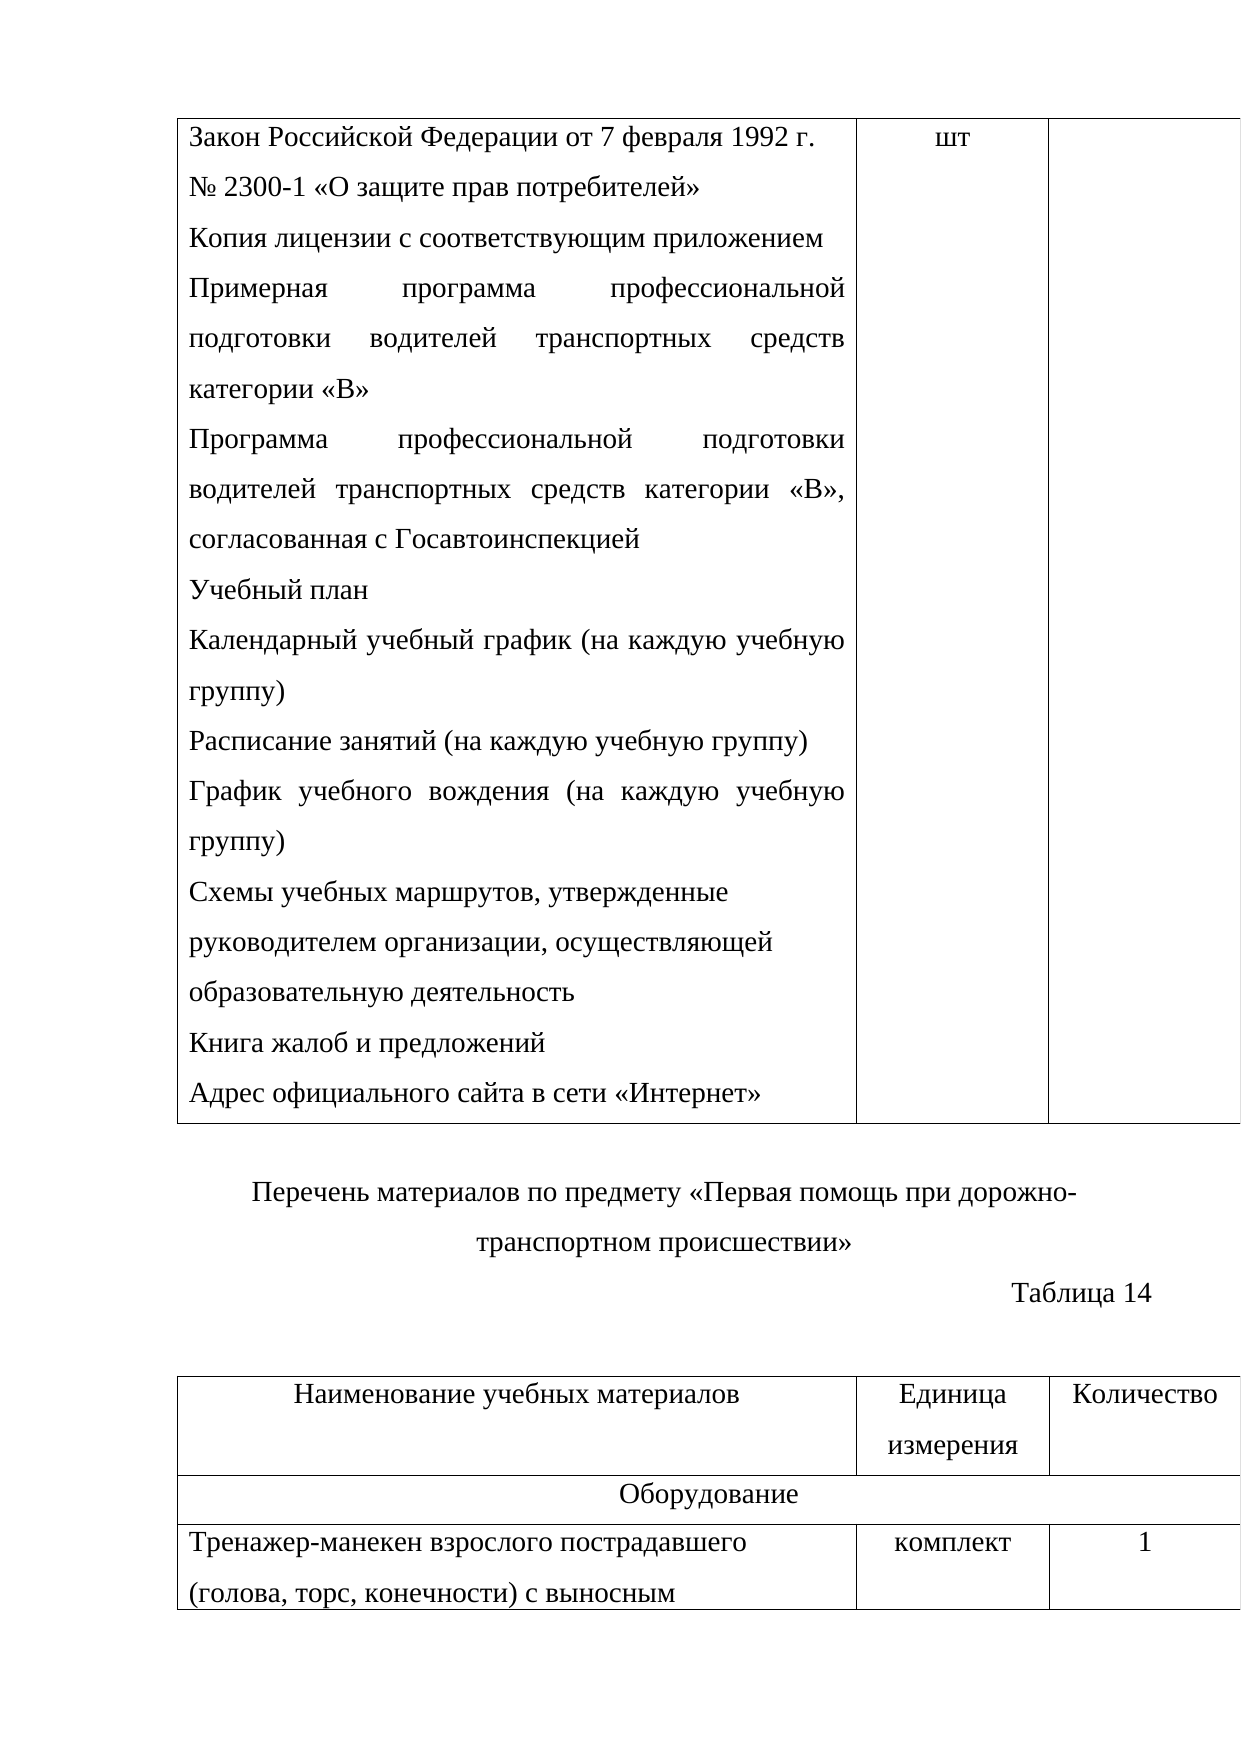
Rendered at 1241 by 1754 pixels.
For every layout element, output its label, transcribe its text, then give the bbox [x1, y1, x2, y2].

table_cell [857, 119, 1048, 1123]
table_cell Оборудование [178, 1476, 1240, 1523]
table_header Количество [1050, 1377, 1240, 1475]
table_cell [178, 1525, 856, 1608]
table_header Наименование учебных материалов [178, 1377, 856, 1475]
table_header Единица измерения [857, 1377, 1049, 1475]
table_cell 1 [1050, 1525, 1240, 1608]
text Перечень материалов по предмету «Первая помощь при дорожно-транспортном происшествии» [177, 1174, 1152, 1258]
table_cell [178, 119, 856, 1123]
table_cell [1049, 119, 1240, 1123]
text Таблица 14 [177, 1275, 1152, 1308]
table_cell комплект [857, 1525, 1049, 1608]
